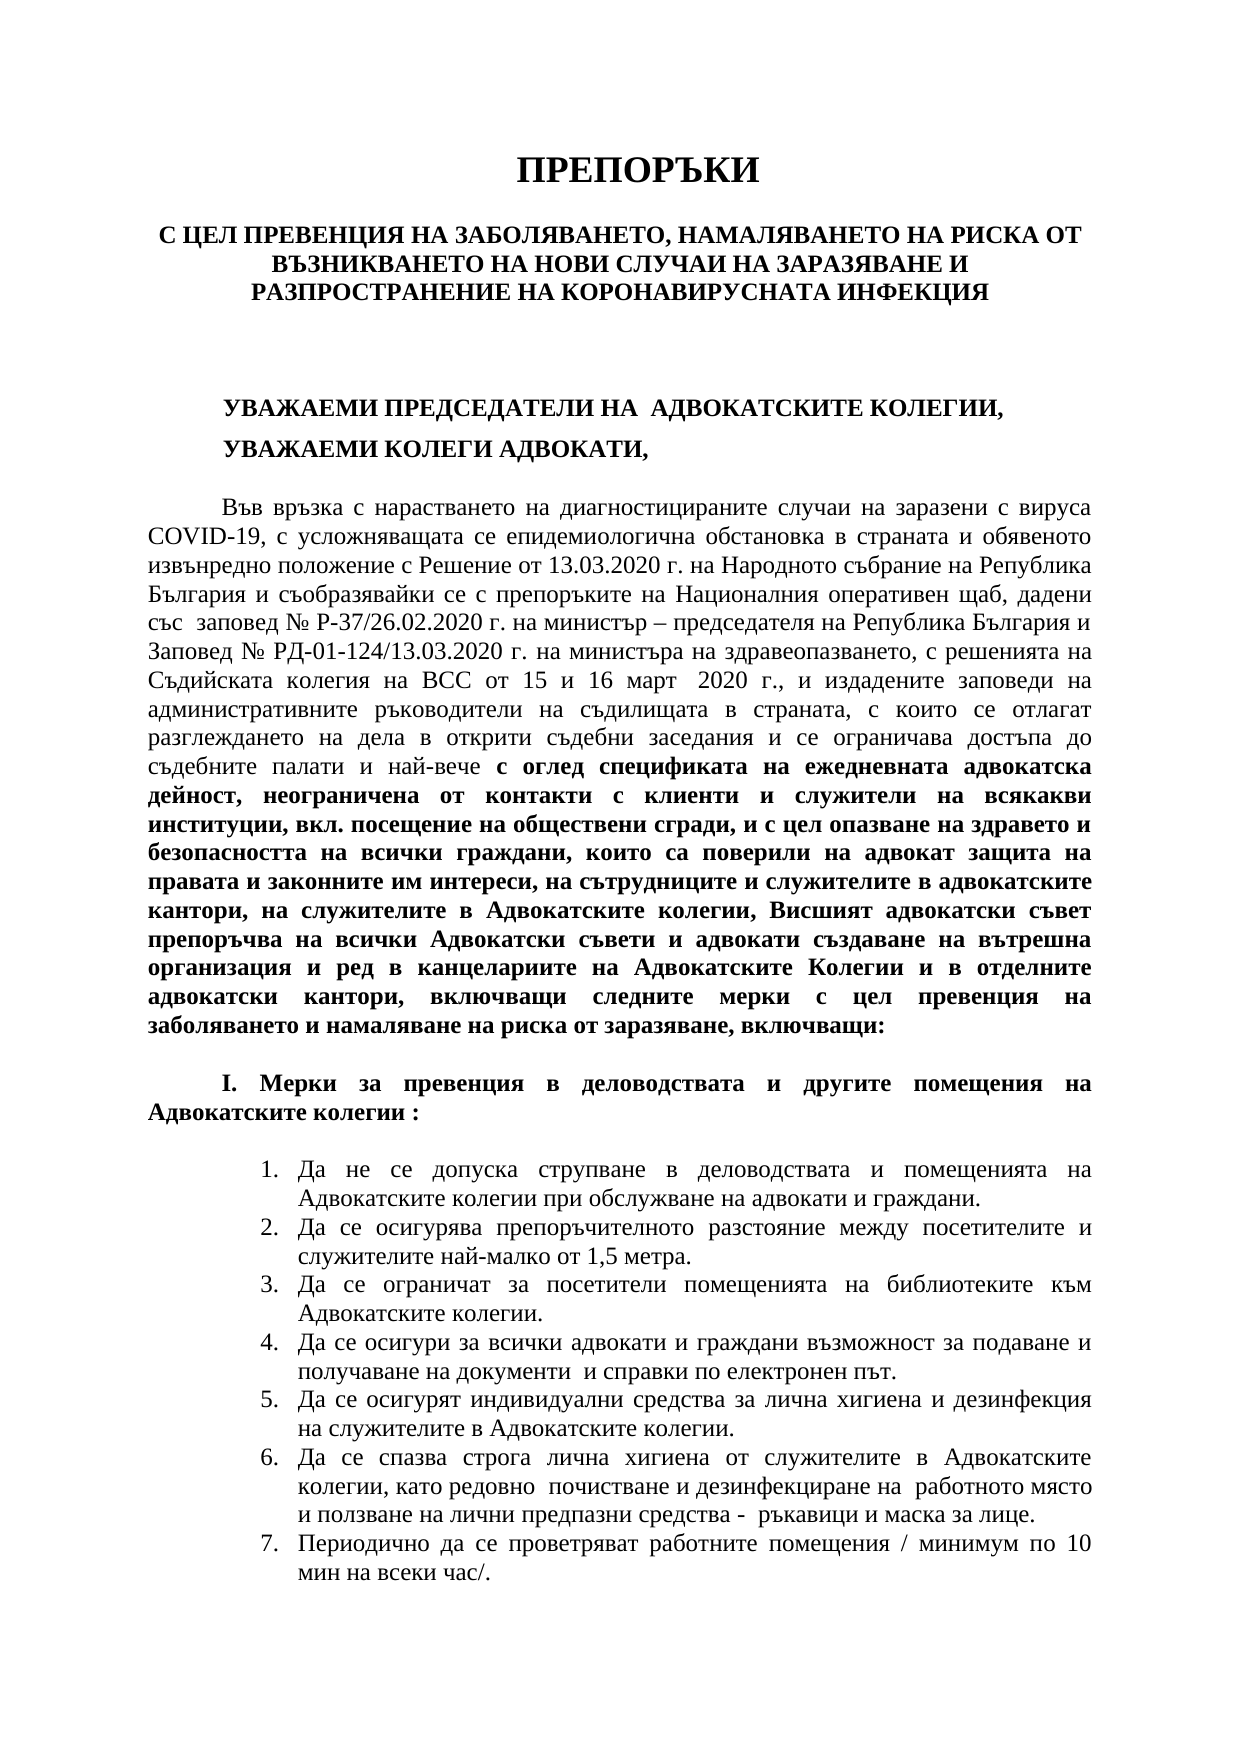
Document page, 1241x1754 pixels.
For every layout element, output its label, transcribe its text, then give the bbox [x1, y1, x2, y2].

list Да се осигурят индивидуални средства за лична хигиена и дезинфекция на служителите в Адвокатските колегии. [260, 1384, 1093, 1442]
list Периодично да се проветряват работните помещения / минимум по 10 мин на всеки час/. [260, 1528, 1093, 1586]
text ПРЕПОРЪКИ [443, 148, 1093, 191]
list Да се ограничат за посетители помещенията на библиотеките към Адвокатските колегии. [260, 1269, 1093, 1327]
text УВАЖАЕМИ ПРЕДСЕДАТЕЛИ НА АДВОКАТСКИТЕ КОЛЕГИИ, [148, 393, 1093, 422]
text Във връзка с нарастването на диагностицираните случаи на заразени с вируса COVID-19, с усложняващата се епидемиологична обстановка в страната и обявеното извънредно положение с Решение от 13.03.2020 г. на Народното събрание на Република България и съобразявайки се с препоръките на Националния оперативен щаб, дадени със заповед № Р-37/26.02.2020 г. на министър – председателя на Република България и Заповед № РД-01-124/13.03.2020 г. на министъра на здравеопазването, с решенията на Съдийската колегия на ВСС от 15 и 16 март 2020 г., и издадените заповеди на административните ръководители на съдилищата в страната, с които се отлагат разглеждането на дела в открити съдебни заседания и се ограничава достъпа до съдебните палати и най-вече с оглед спецификата на ежедневната адвокатска дейност, неограничена от контакти с клиенти и служители на всякакви институции, вкл. посещение на обществени сгради, и с цел опазване на здравето и безопасността на всички граждани, които са поверили на адвокат защита на правата и законните им интереси, на сътрудниците и служителите в адвокатските кантори, на служителите в Адвокатските колегии, Висшият адвокатски съвет препоръчва на всички Адвокатски съвети и адвокати създаване на вътрешна организация и ред в канцелариите на Адвокатските Колегии и в отделните адвокатски кантори, включващи следните мерки с цел превенция на заболяването и намаляване на риска от заразяване, включващи: [148, 492, 1093, 1039]
list Да се осигури за всички адвокати и граждани възможност за подаване и получаване на документи и справки по електронен път. [260, 1327, 1093, 1384]
text УВАЖАЕМИ КОЛЕГИ АДВОКАТИ, [148, 434, 1093, 463]
list Да не се допуска струпване в деловодствата и помещенията на Адвокатските колегии при обслужване на адвокати и граждани. [260, 1154, 1093, 1212]
text І. Мерки за превенция в деловодствата и другите помещения на Адвокатските колегии : [148, 1068, 1093, 1125]
list Да се осигурява препоръчителното разстояние между посетителите и служителите най-малко от 1,5 метра. [260, 1212, 1093, 1269]
list Да се спазва строга лична хигиена от служителите в Адвокатските колегии, като редовно почистване и дезинфекциране на работното място и ползване на лични предпазни средства - ръкавици и маска за лице. [260, 1442, 1093, 1528]
text С ЦЕЛ ПРЕВЕНЦИЯ НА ЗАБОЛЯВАНЕТО, НАМАЛЯВАНЕТО НА РИСКА ОТ ВЪЗНИКВАНЕТО НА НОВИ СЛУЧАИ НА ЗАРАЗЯВАНЕ И РАЗПРОСТРАНЕНИЕ НА КОРОНАВИРУСНАТА ИНФЕКЦИЯ [148, 220, 1093, 306]
